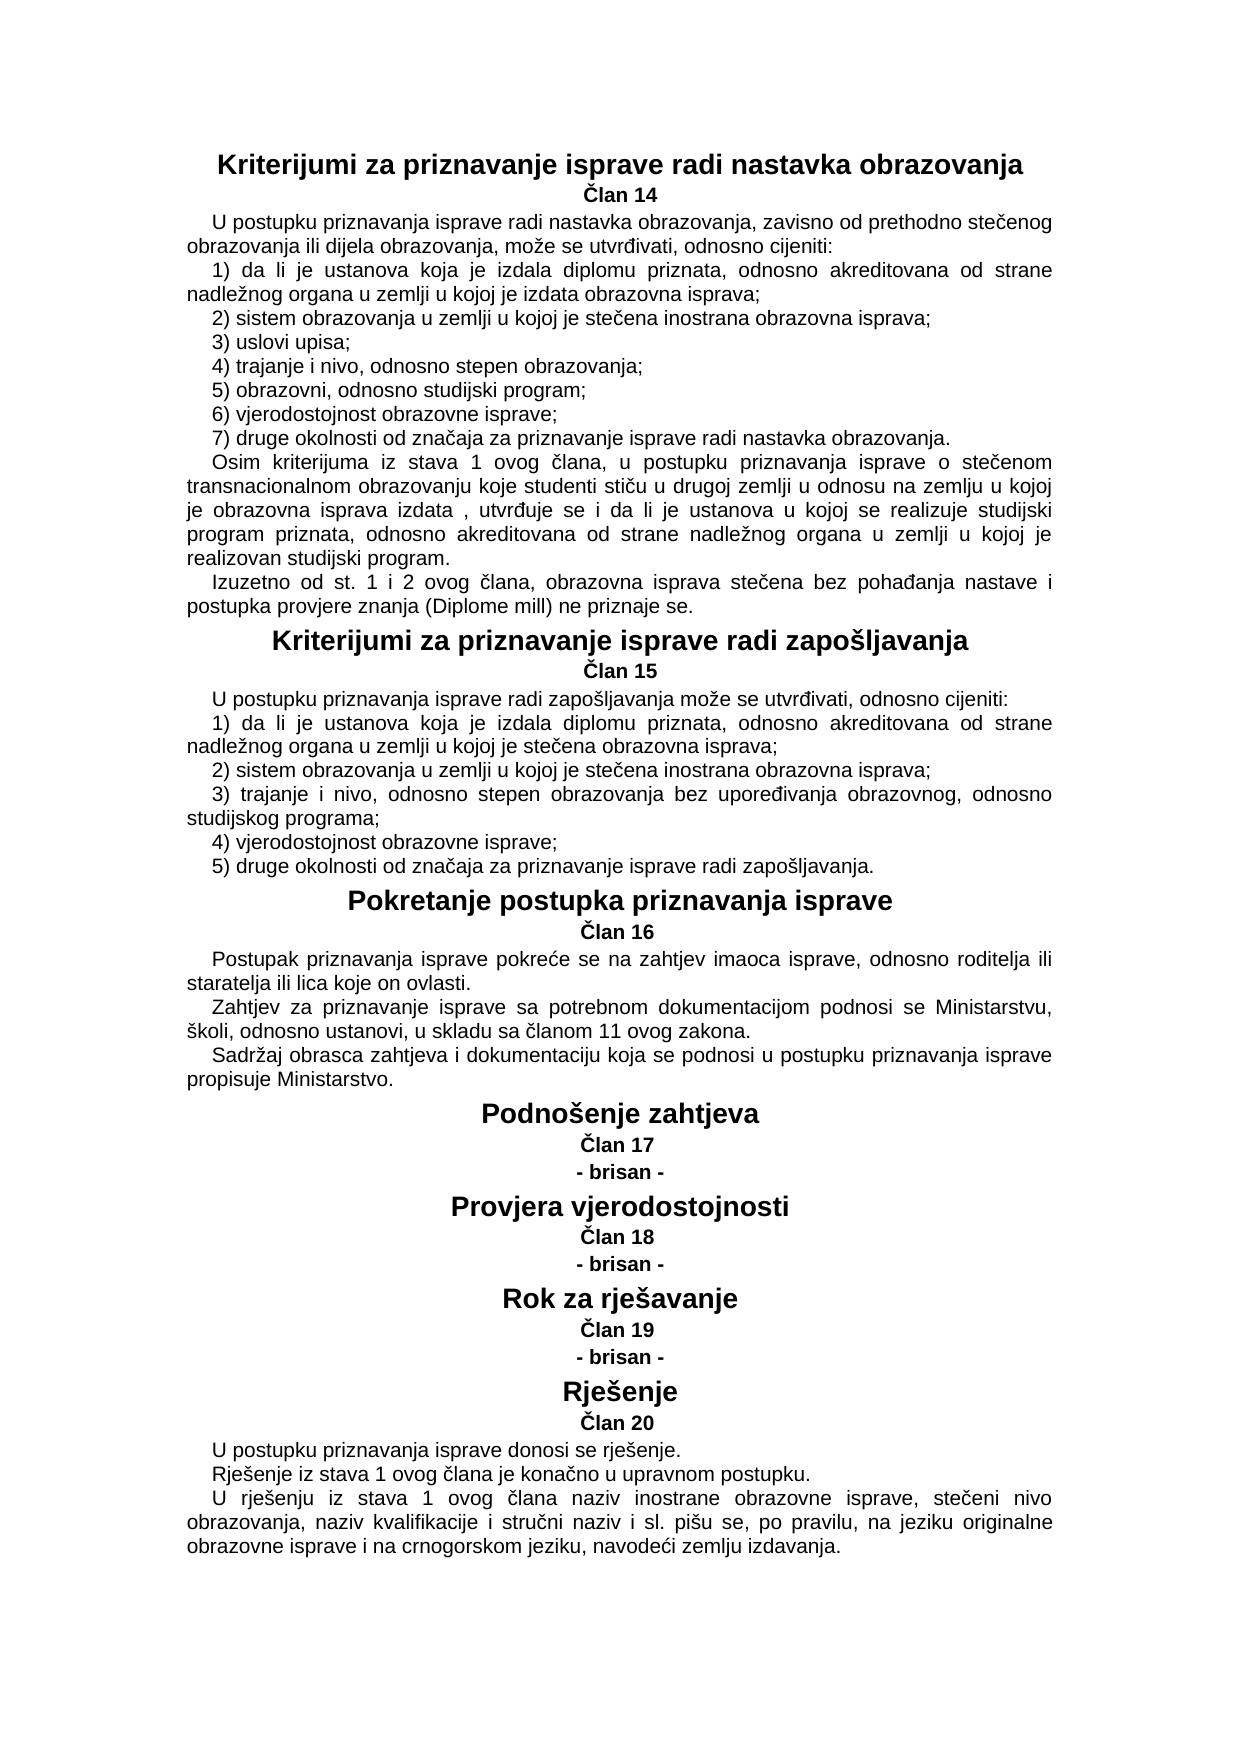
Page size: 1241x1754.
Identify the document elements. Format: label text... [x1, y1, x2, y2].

text 6) vjerodostojnost obrazovne isprave; [187, 402, 1053, 426]
text 3) trajanje i nivo, odnosno stepen obrazovanja bez upoređivanja obrazovnog, odnosno studijskog programa; [187, 782, 1053, 830]
text 4) trajanje i nivo, odnosno stepen obrazovanja; [187, 354, 1053, 378]
text Rješenje iz stava 1 ovog člana je konačno u upravnom postupku. [187, 1462, 1053, 1486]
text U postupku priznavanja isprave radi zapošljavanja može se utvrđivati, odnosno cijeniti: [187, 686, 1053, 710]
text Rješenje [148, 1375, 1093, 1408]
text Zahtjev za priznavanje isprave sa potrebnom dokumentacijom podnosi se Ministarstvu, školi, odnosno ustanovi, u skladu sa članom 11 ovog zakona. [187, 995, 1053, 1043]
text Provjera vjerodostojnosti [148, 1190, 1093, 1222]
text Član 14 [148, 183, 1093, 207]
text 1) da li je ustanova koja je izdala diplomu priznata, odnosno akreditovana od strane nadležnog organa u zemlji u kojoj je izdata obrazovna isprava; [187, 258, 1053, 306]
text Osim kriterijuma iz stava 1 ovog člana, u postupku priznavanja isprave o stečenom transnacionalnom obrazovanju koje studenti stiču u drugoj zemlji u odnosu na zemlju u kojoj je obrazovna isprava izdata , utvrđuje se i da li je ustanova u kojoj se realizuje studijski program priznata, odnosno akreditovana od strane nadležnog organa u zemlji u kojoj je realizovan studijski program. [187, 450, 1053, 569]
text Član 20 ﻿ [148, 1411, 1093, 1435]
text 4) vjerodostojnost obrazovne isprave; [187, 830, 1053, 854]
text Pokretanje postupka priznavanja isprave [148, 884, 1093, 917]
text 7) druge okolnosti od značaja za priznavanje isprave radi nastavka obrazovanja. [187, 426, 1053, 450]
text Član 18 ﻿ [148, 1225, 1093, 1249]
text 5) obrazovni, odnosno studijski program; [187, 378, 1053, 402]
text 3) uslovi upisa; [187, 330, 1053, 354]
text Sadržaj obrasca zahtjeva i dokumentaciju koja se podnosi u postupku priznavanja isprave propisuje Ministarstvo. [187, 1043, 1053, 1091]
text 2) sistem obrazovanja u zemlji u kojoj je stečena inostrana obrazovna isprava; [187, 758, 1053, 782]
text Član 15 [148, 659, 1093, 683]
text U postupku priznavanja isprave donosi se rješenje. [187, 1438, 1053, 1462]
text Član 16 ﻿ [148, 920, 1093, 944]
text 5) druge okolnosti od značaja za priznavanje isprave radi zapošljavanja. [187, 854, 1053, 878]
text - brisan - [148, 1252, 1093, 1276]
text Rok za rješavanje [148, 1282, 1093, 1315]
text U rješenju iz stava 1 ovog člana naziv inostrane obrazovne isprave, stečeni nivo obrazovanja, naziv kvalifikacije i stručni naziv i sl. pišu se, po pravilu, na jeziku originalne obrazovne isprave i na crnogorskom jeziku, navodeći zemlju izdavanja. [187, 1486, 1053, 1558]
text Postupak priznavanja isprave pokreće se na zahtjev imaoca isprave, odnosno roditelja ili staratelja ili lica koje on ovlasti. [187, 947, 1053, 995]
text Izuzetno od st. 1 i 2 ovog člana, obrazovna isprava stečena bez pohađanja nastave i postupka provjere znanja (Diplome mill) ne priznaje se. [187, 569, 1053, 617]
text Kriterijumi za priznavanje isprave radi zapošljavanja [148, 624, 1093, 656]
text Kriterijumi za priznavanje isprave radi nastavka obrazovanja [148, 148, 1093, 180]
text - brisan - [148, 1345, 1093, 1369]
text Član 17 ﻿ [148, 1132, 1093, 1156]
text Član 19 ﻿ [148, 1318, 1093, 1342]
text 1) da li je ustanova koja je izdala diplomu priznata, odnosno akreditovana od strane nadležnog organa u zemlji u kojoj je stečena obrazovna isprava; [187, 710, 1053, 758]
text Podnošenje zahtjeva [148, 1097, 1093, 1129]
text 2) sistem obrazovanja u zemlji u kojoj je stečena inostrana obrazovna isprava; [187, 306, 1053, 330]
text U postupku priznavanja isprave radi nastavka obrazovanja, zavisno od prethodno stečenog obrazovanja ili dijela obrazovanja, može se utvrđivati, odnosno cijeniti: [187, 210, 1053, 258]
text - brisan - [148, 1159, 1093, 1183]
